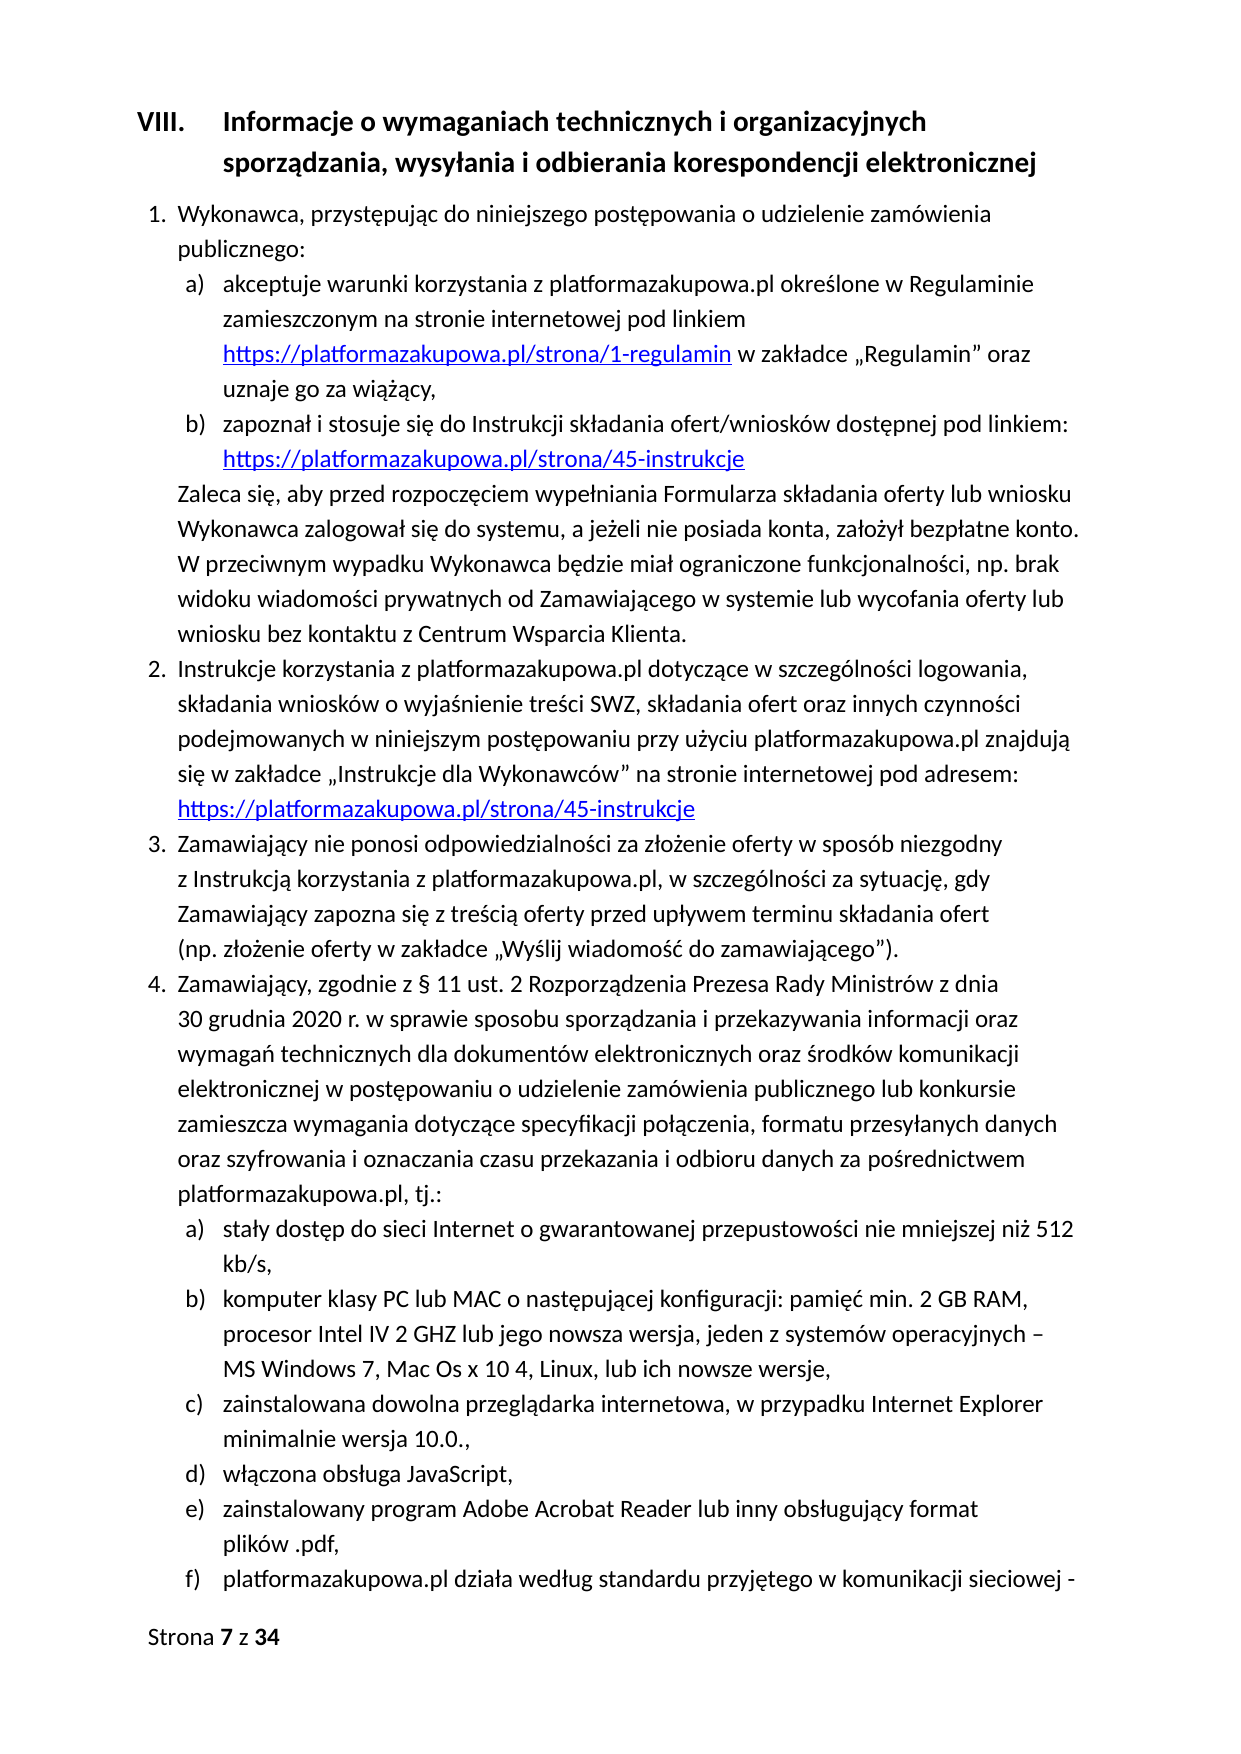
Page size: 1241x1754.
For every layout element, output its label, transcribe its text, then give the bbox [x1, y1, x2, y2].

text Zaleca się, aby przed rozpoczęciem wypełniania Formularza składania oferty lub wniosku Wykonawca zalogował się do systemu, a jeżeli nie posiada konta, założył bezpłatne konto. W przeciwnym wypadku Wykonawca będzie miał ograniczone funkcjonalności, np. brak widoku wiadomości prywatnych od Zamawiającego w systemie lub wycofania oferty lub wniosku bez kontaktu z Centrum Wsparcia Klienta. [177, 478, 1093, 648]
list stały dostęp do sieci Internet o gwarantowanej przepustowości nie mniejszej niż 512 kb/s, [185, 1213, 1093, 1278]
list komputer klasy PC lub MAC o następującej konfiguracji: pamięć min. 2 GB RAM, procesor Intel IV 2 GHZ lub jego nowsza wersja, jeden z systemów operacyjnych – MS Windows 7, Mac Os x 10 4, Linux, lub ich nowsze wersje, [185, 1283, 1093, 1383]
list Instrukcje korzystania z platformazakupowa.pl dotyczące w szczególności logowania, składania wniosków o wyjaśnienie treści SWZ, składania ofert oraz innych czynności podejmowanych w niniejszym postępowaniu przy użyciu platformazakupowa.pl znajdują się w zakładce „Instrukcje dla Wykonawców” na stronie internetowej pod adresem: https://platformazakupowa.pl/strona/45-instrukcje [148, 653, 1093, 823]
list Zamawiający nie ponosi odpowiedzialności za złożenie oferty w sposób niezgodny z Instrukcją korzystania z platformazakupowa.pl, w szczególności za sytuację, gdy Zamawiający zapozna się z treścią oferty przed upływem terminu składania ofert (np. złożenie oferty w zakładce „Wyślij wiadomość do zamawiającego”). [148, 828, 1093, 963]
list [185, 1563, 1093, 1593]
list Wykonawca, przystępując do niniejszego postępowania o udzielenie zamówienia publicznego: [148, 198, 1093, 263]
list Zamawiający, zgodnie z § 11 ust. 2 Rozporządzenia Prezesa Rady Ministrów z dnia 30 grudnia 2020 r. w sprawie sposobu sporządzania i przekazywania informacji oraz wymagań technicznych dla dokumentów elektronicznych oraz środków komunikacji elektronicznej w postępowaniu o udzielenie zamówienia publicznego lub konkursie zamieszcza wymagania dotyczące specyfikacji połączenia, formatu przesyłanych danych oraz szyfrowania i oznaczania czasu przekazania i odbioru danych za pośrednictwem platformazakupowa.pl, tj.: [148, 968, 1093, 1208]
subtitle Informacje o wymaganiach technicznych i organizacyjnych sporządzania, wysyłania i odbierania korespondencji elektronicznej [185, 103, 1093, 180]
list zainstalowana dowolna przeglądarka internetowa, w przypadku Internet Explorer minimalnie wersja 10.0., [185, 1388, 1093, 1453]
list zainstalowany program Adobe Acrobat Reader lub inny obsługujący format plików .pdf, [185, 1493, 1093, 1558]
list zapoznał i stosuje się do Instrukcji składania ofert/wniosków dostępnej pod linkiem: https://platformazakupowa.pl/strona/45-instrukcje [185, 408, 1093, 473]
list akceptuje warunki korzystania z platformazakupowa.pl określone w Regulaminie zamieszczonym na stronie internetowej pod linkiem https://platformazakupowa.pl/strona/1-regulamin w zakładce „Regulamin” oraz uznaje go za wiążący, [185, 268, 1093, 403]
list włączona obsługa JavaScript, [185, 1458, 1093, 1488]
